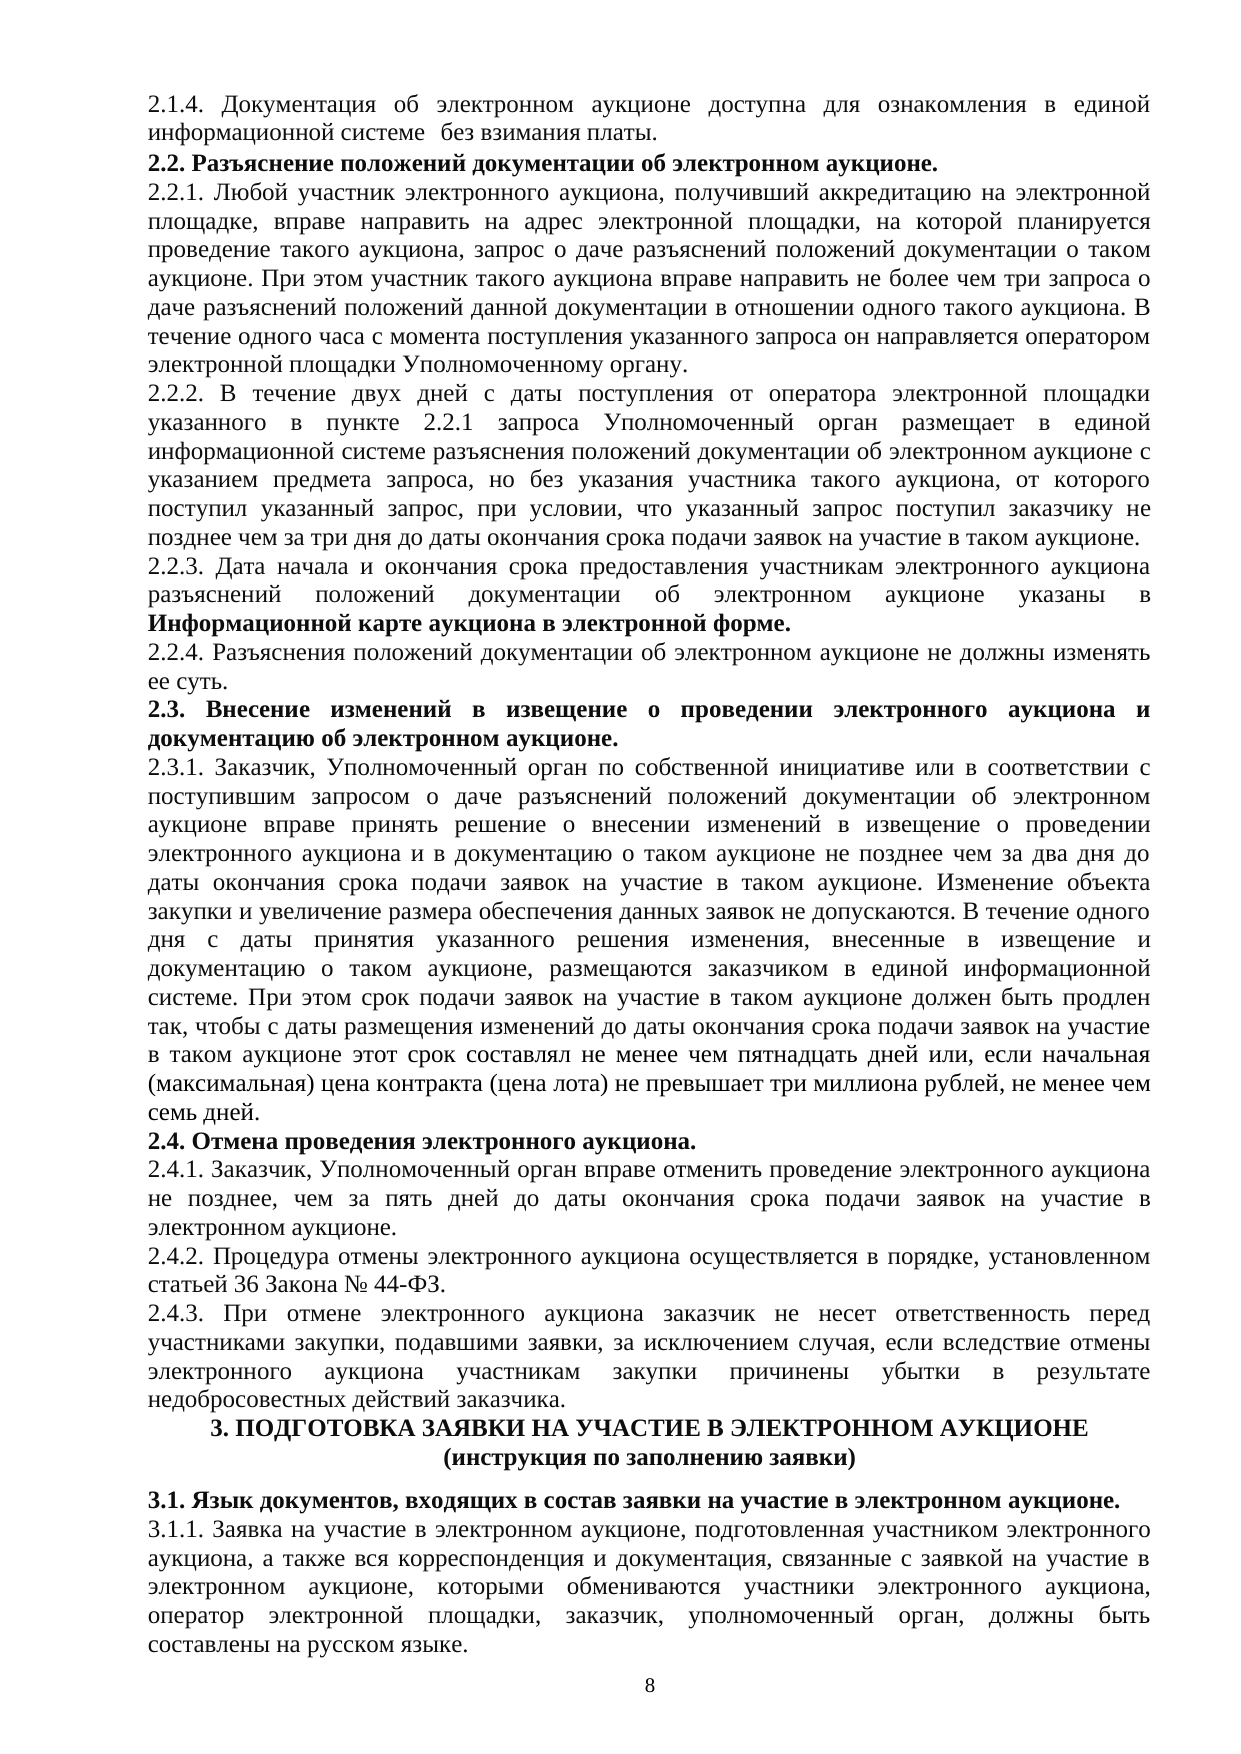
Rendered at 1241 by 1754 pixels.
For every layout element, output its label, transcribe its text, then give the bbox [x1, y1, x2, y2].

text 2.2.3. Дата начала и окончания срока предоставления участникам электронного аукциона разъяснений положений документации об электронном аукционе указаны в Информационной карте аукциона в электронной форме. [148, 551, 1152, 637]
text 2.2.4. Разъяснения положений документации об электронном аукционе не должны изменять ее суть. [148, 637, 1152, 694]
text 2.2.2. В течение двух дней с даты поступления от оператора электронной площадки указанного в пункте 2.2.1 запроса Уполномоченный орган размещает в единой информационной системе разъяснения положений документации об электронном аукционе с указанием предмета запроса, но без указания участника такого аукциона, от которого поступил указанный запрос, при условии, что указанный запрос поступил заказчику не позднее чем за три дня до даты окончания срока подачи заявок на участие в таком аукционе. [148, 378, 1152, 551]
text 2.4.2. Процедура отмены электронного аукциона осуществляется в порядке, установленном статьей 36 Закона № 44-ФЗ. [148, 1241, 1152, 1298]
text 2.4.3. При отмене электронного аукциона заказчик не несет ответственность перед участниками закупки, подавшими заявки, за исключением случая, если вследствие отмены электронного аукциона участникам закупки причинены убытки в результате недобросовестных действий заказчика. [148, 1298, 1152, 1413]
text 2.3.1. Заказчик, Уполномоченный орган по собственной инициативе или в соответствии с поступившим запросом о даче разъяснений положений документации об электронном аукционе вправе принять решение о внесении изменений в извещение о проведении электронного аукциона и в документацию о таком аукционе не позднее чем за два дня до даты окончания срока подачи заявок на участие в таком аукционе. Изменение объекта закупки и увеличение размера обеспечения данных заявок не допускаются. В течение одного дня с даты принятия указанного решения изменения, внесенные в извещение и документацию о таком аукционе, размещаются заказчиком в единой информационной системе. При этом срок подачи заявок на участие в таком аукционе должен быть продлен так, чтобы с даты размещения изменений до даты окончания срока подачи заявок на участие в таком аукционе этот срок составлял не менее чем пятнадцать дней или, если начальная (максимальная) цена контракта (цена лота) не превышает три миллиона рублей, не менее чем семь дней. [148, 752, 1152, 1126]
text 2.4.1. Заказчик, Уполномоченный орган вправе отменить проведение электронного аукциона не позднее, чем за пять дней до даты окончания срока подачи заявок на участие в электронном аукционе. [148, 1154, 1152, 1241]
text 2.2.1. Любой участник электронного аукциона, получивший аккредитацию на электронной площадке, вправе направить на адрес электронной площадки, на которой планируется проведение такого аукциона, запрос о даче разъяснений положений документации о таком аукционе. При этом участник такого аукциона вправе направить не более чем три запроса о даче разъяснений положений данной документации в отношении одного такого аукциона. В течение одного часа с момента поступления указанного запроса он направляется оператором электронной площадки Уполномоченному органу. [148, 177, 1152, 378]
text 2.1.4. Документация об электронном аукционе доступна для ознакомления в единой информационной системе без взимания платы. [148, 89, 1152, 148]
text (инструкция по заполнению заявки) [148, 1442, 1152, 1471]
text 3.1.1. Заявка на участие в электронном аукционе, подготовленная участником электронного аукциона, а также вся корреспонденция и документация, связанные с заявкой на участие в электронном аукционе, которыми обмениваются участники электронного аукциона, оператор электронной площадки, заказчик, уполномоченный орган, должны быть составлены на русском языке. [148, 1514, 1152, 1658]
text 2.4. Отмена проведения электронного аукциона. [148, 1126, 1152, 1154]
text 3. ПОДГОТОВКА ЗАЯВКИ НА УЧАСТИЕ В ЭЛЕКТРОННОМ АУКЦИОНЕ [148, 1413, 1152, 1442]
text 2.3. Внесение изменений в извещение о проведении электронного аукциона и документацию об электронном аукционе. [148, 694, 1152, 752]
text 3.1. Язык документов, входящих в состав заявки на участие в электронном аукционе. [148, 1485, 1152, 1514]
text 2.2. Разъяснение положений документации об электронном аукционе. [148, 148, 1152, 177]
